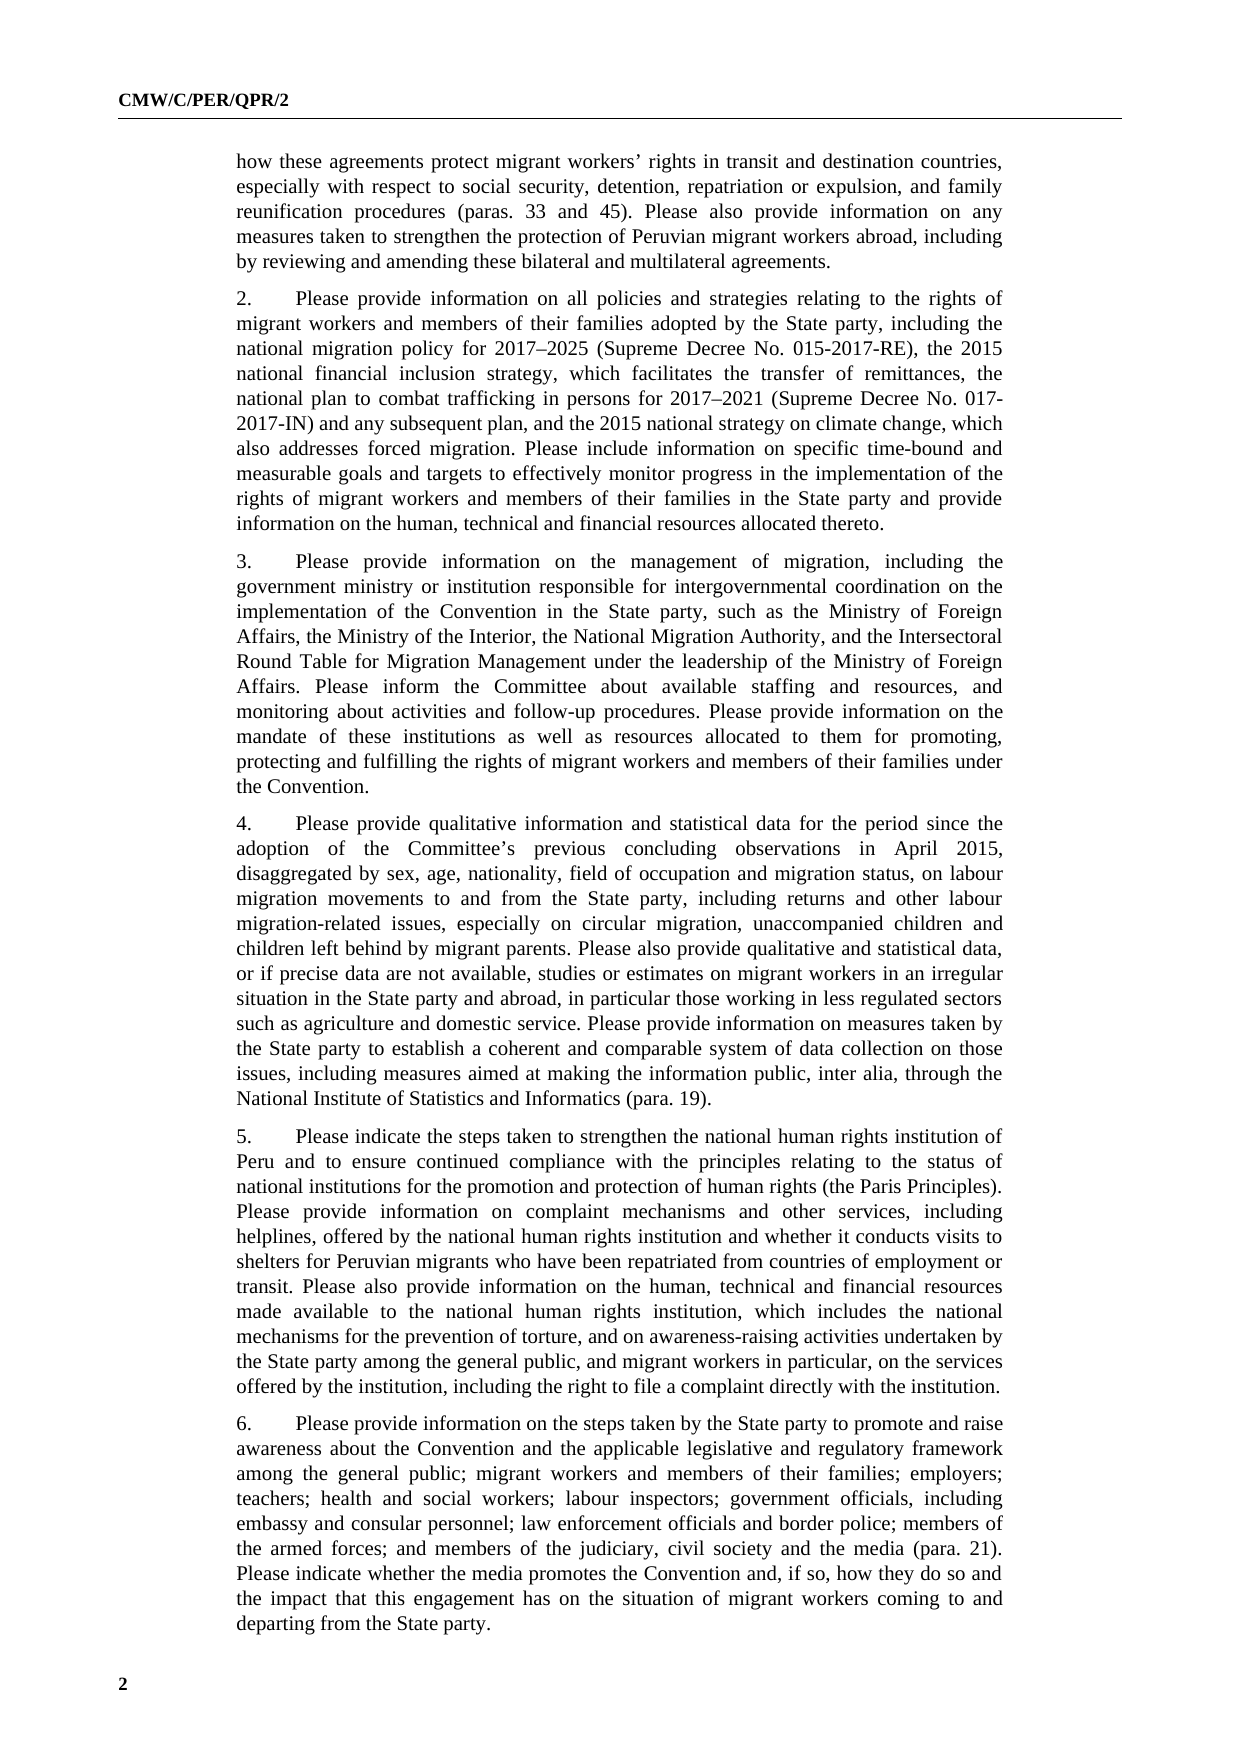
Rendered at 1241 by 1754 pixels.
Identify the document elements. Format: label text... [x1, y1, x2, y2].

text 6. Please provide information on the steps taken by the State party to promote and raise awareness about the Convention and the applicable legislative and regulatory framework among the general public; migrant workers and members of their families; employers; teachers; health and social workers; labour inspectors; government officials, including embassy and consular personnel; law enforcement officials and border police; members of the armed forces; and members of the judiciary, civil society and the media (para. 21). Please indicate whether the media promotes the Convention and, if so, how they do so and the impact that this engagement has on the situation of migrant workers coming to and departing from the State party. [236, 1410, 1004, 1635]
text 3. Please provide information on the management of migration, including the government ministry or institution responsible for intergovernmental coordination on the implementation of the Convention in the State party, such as the Ministry of Foreign Affairs, the Ministry of the Interior, the National Migration Authority, and the Intersectoral Round Table for Migration Management under the leadership of the Ministry of Foreign Affairs. Please inform the Committee about available staffing and resources, and monitoring about activities and follow-up procedures. Please provide information on the mandate of these institutions as well as resources allocated to them for promoting, protecting and fulfilling the rights of migrant workers and members of their families under the Convention. [236, 548, 1004, 798]
text 2. Please provide information on all policies and strategies relating to the rights of migrant workers and members of their families adopted by the State party, including the national migration policy for 2017–2025 (Supreme Decree No. 015-2017-RE), the 2015 national financial inclusion strategy, which facilitates the transfer of remittances, the national plan to combat trafficking in persons for 2017–2021 (Supreme Decree No. 017-2017-IN) and any subsequent plan, and the 2015 national strategy on climate change, which also addresses forced migration. Please include information on specific time-bound and measurable goals and targets to effectively monitor progress in the implementation of the rights of migrant workers and members of their families in the State party and provide information on the human, technical and financial resources allocated thereto. [236, 285, 1004, 535]
text 5. Please indicate the steps taken to strengthen the national human rights institution of Peru and to ensure continued compliance with the principles relating to the status of national institutions for the promotion and protection of human rights (the Paris Principles). Please provide information on complaint mechanisms and other services, including helplines, offered by the national human rights institution and whether it conducts visits to shelters for Peruvian migrants who have been repatriated from countries of employment or transit. Please also provide information on the human, technical and financial resources made available to the national human rights institution, which includes the national mechanisms for the prevention of torture, and on awareness-raising activities undertaken by the State party among the general public, and migrant workers in particular, on the services offered by the institution, including the right to file a complaint directly with the institution. [236, 1123, 1004, 1398]
text 4. Please provide qualitative information and statistical data for the period since the adoption of the Committee’s previous concluding observations in April 2015, disaggregated by sex, age, nationality, field of occupation and migration status, on labour migration movements to and from the State party, including returns and other labour migration-related issues, especially on circular migration, unaccompanied children and children left behind by migrant parents. Please also provide qualitative and statistical data, or if precise data are not available, studies or estimates on migrant workers in an irregular situation in the State party and abroad, in particular those working in less regulated sectors such as agriculture and domestic service. Please provide information on measures taken by the State party to establish a coherent and comparable system of data collection on those issues, including measures aimed at making the information public, inter alia, through the National Institute of Statistics and Informatics (para. 19). [236, 810, 1004, 1110]
